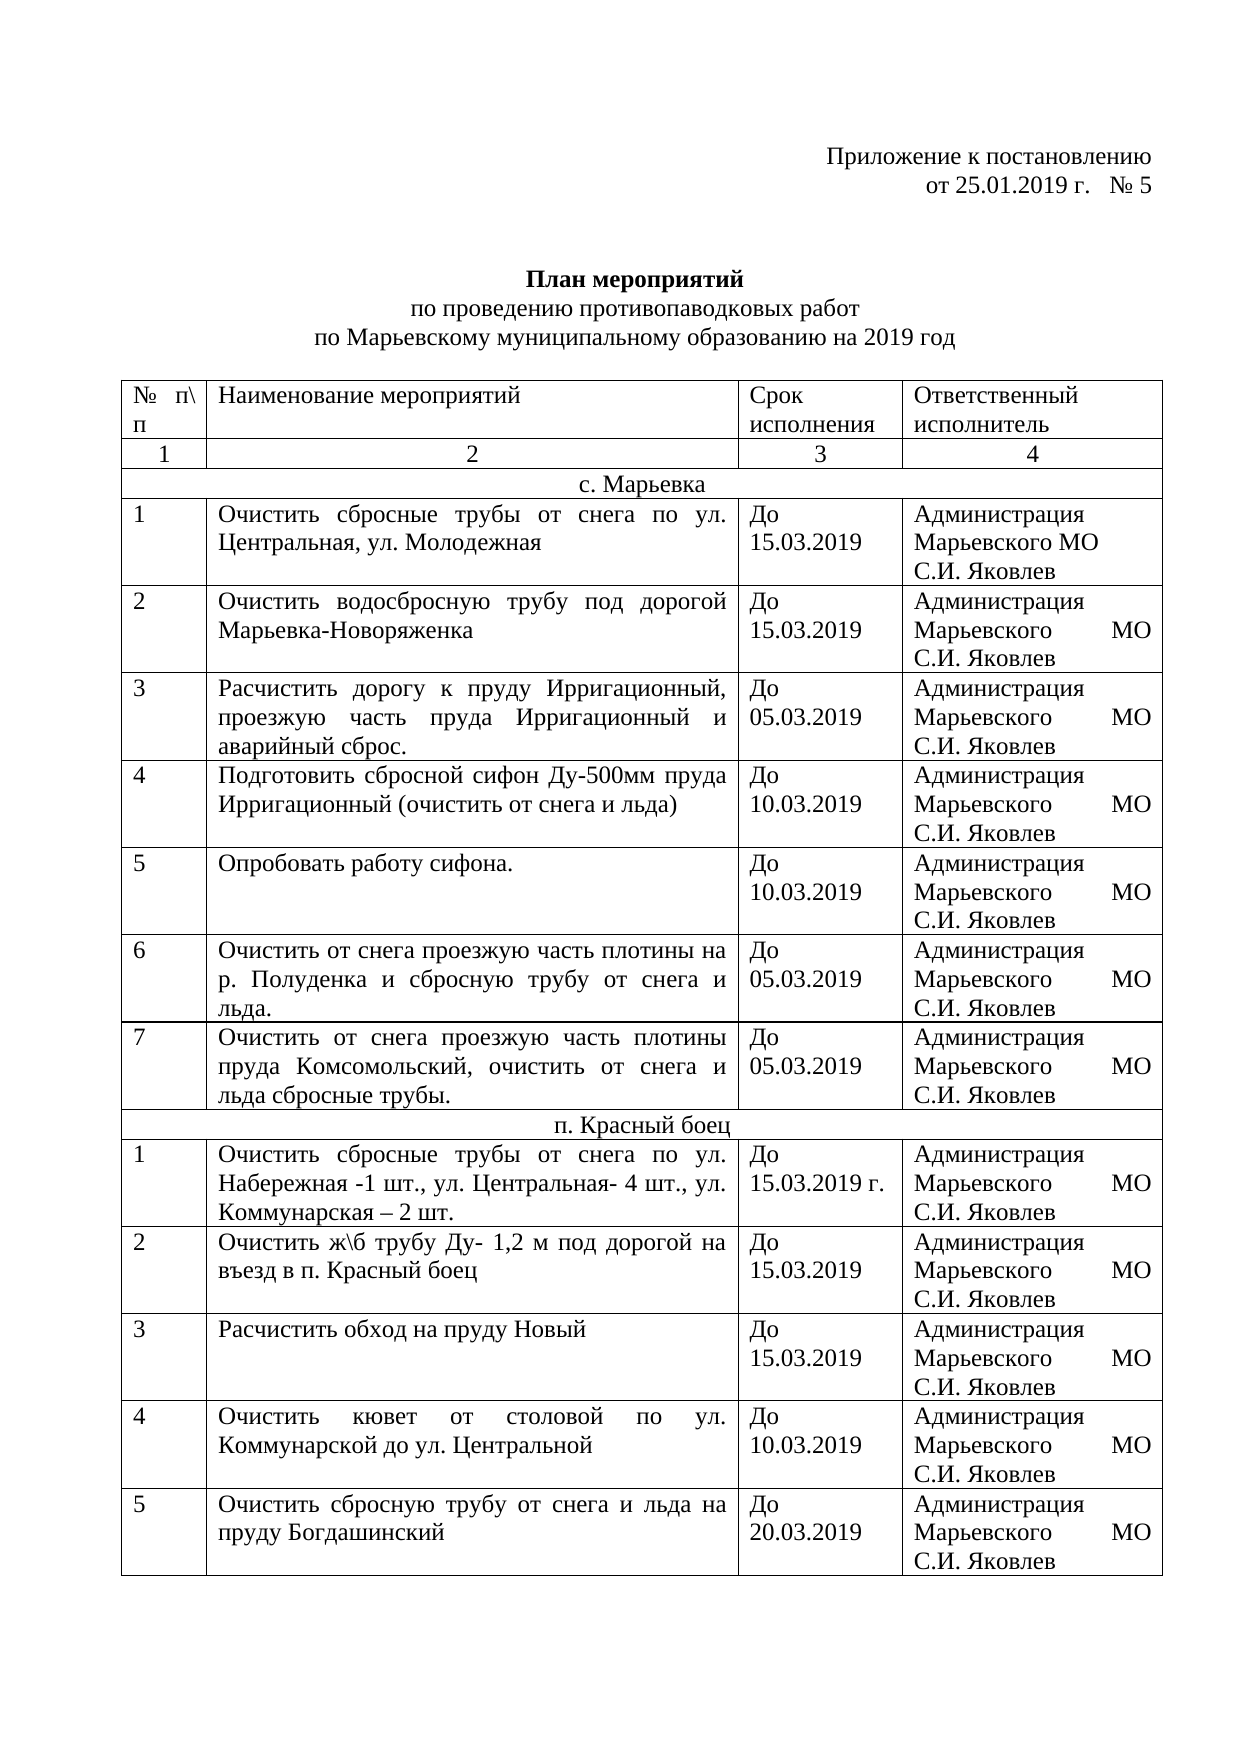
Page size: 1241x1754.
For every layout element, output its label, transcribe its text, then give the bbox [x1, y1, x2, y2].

text по Марьевскому муниципальному образованию на 2019 год [118, 322, 1152, 351]
table_cell Администрация Марьевского МО С.И. Яковлев [903, 586, 1162, 672]
table_cell Очистить водосбросную трубу под дорогой Марьевка-Новоряженка [207, 586, 738, 672]
table_cell 2 [207, 439, 738, 468]
table_cell 7 [122, 1023, 206, 1109]
table_cell До 15.03.2019 [739, 1227, 902, 1313]
table_cell 3 [122, 673, 206, 759]
table_header Срок исполнения [739, 381, 902, 438]
table_cell 2 [122, 586, 206, 672]
table_cell Очистить сбросные трубы от снега по ул. Набережная -1 шт., ул. Центральная- 4 шт., ул. Коммунарская – 2 шт. [207, 1140, 738, 1226]
table_cell Администрация Марьевского МО С.И. Яковлев [903, 673, 1162, 759]
table_cell Администрация Марьевского МО С.И. Яковлев [903, 1489, 1162, 1575]
table_cell До 10.03.2019 [739, 761, 902, 847]
table_cell Администрация Марьевского МО С.И. Яковлев [903, 1023, 1162, 1109]
table_cell Администрация Марьевского МО С.И. Яковлев [903, 499, 1162, 585]
table_cell Администрация Марьевского МО С.И. Яковлев [903, 1314, 1162, 1400]
table_cell Расчистить дорогу к пруду Ирригационный, проезжую часть пруда Ирригационный и аварийный сброс. [207, 673, 738, 759]
table_cell Администрация Марьевского МО С.И. Яковлев [903, 848, 1162, 934]
table_cell Очистить сбросные трубы от снега по ул. Центральная, ул. Молодежная [207, 499, 738, 585]
table_cell 3 [122, 1314, 206, 1400]
table_cell Администрация Марьевского МО С.И. Яковлев [903, 761, 1162, 847]
table_cell Очистить сбросную трубу от снега и льда на пруду Богдашинский [207, 1489, 738, 1575]
table_cell 1 [122, 439, 206, 468]
table_cell с. Марьевка [122, 469, 1162, 498]
table_cell 2 [122, 1227, 206, 1313]
table_cell До 10.03.2019 [739, 848, 902, 934]
table_cell Очистить кювет от столовой по ул. Коммунарской до ул. Центральной [207, 1401, 738, 1488]
table_header Наименование мероприятий [207, 381, 738, 438]
table_cell Администрация Марьевского МО С.И. Яковлев [903, 1140, 1162, 1226]
table_cell Администрация Марьевского МО С.И. Яковлев [903, 1227, 1162, 1313]
table_cell Администрация Марьевского МО С.И. Яковлев [903, 1401, 1162, 1488]
table_cell 5 [122, 848, 206, 934]
text План мероприятий [118, 264, 1152, 293]
table_cell 4 [122, 1401, 206, 1488]
table_header № п\п [122, 381, 206, 438]
table_cell Расчистить обход на пруду Новый [207, 1314, 738, 1400]
table_cell 4 [122, 761, 206, 847]
table_cell 3 [739, 439, 902, 468]
table_cell Очистить ж\б трубу Ду- 1,2 м под дорогой на въезд в п. Красный боец [207, 1227, 738, 1313]
table_cell п. Красный боец [122, 1110, 1162, 1138]
table_cell До 15.03.2019 г. [739, 1140, 902, 1226]
table_cell До 05.03.2019 [739, 673, 902, 759]
table_header Ответственный исполнитель [903, 381, 1162, 438]
table_cell 6 [122, 935, 206, 1021]
table_cell До 15.03.2019 [739, 499, 902, 585]
table_cell Подготовить сбросной сифон Ду-500мм пруда Ирригационный (очистить от снега и льда) [207, 761, 738, 847]
text Приложение к постановлению [118, 141, 1152, 170]
table_cell Очистить от снега проезжую часть плотины на р. Полуденка и сбросную трубу от снега и льда. [207, 935, 738, 1021]
text по проведению противопаводковых работ [118, 293, 1152, 322]
table_cell До 05.03.2019 [739, 1023, 902, 1109]
table_cell До 05.03.2019 [739, 935, 902, 1021]
table_cell 5 [122, 1489, 206, 1575]
table_cell До 15.03.2019 [739, 586, 902, 672]
table_cell Очистить от снега проезжую часть плотины пруда Комсомольский, очистить от снега и льда сбросные трубы. [207, 1023, 738, 1109]
table_cell Опробовать работу сифона. [207, 848, 738, 934]
table_cell До 15.03.2019 [739, 1314, 902, 1400]
table_cell До 20.03.2019 [739, 1489, 902, 1575]
table_cell До 10.03.2019 [739, 1401, 902, 1488]
text от 25.01.2019 г. № 5 [118, 170, 1152, 198]
table_cell 1 [122, 499, 206, 585]
table_cell 4 [903, 439, 1162, 468]
table_cell 1 [122, 1140, 206, 1226]
table_cell Администрация Марьевского МО С.И. Яковлев [903, 935, 1162, 1021]
